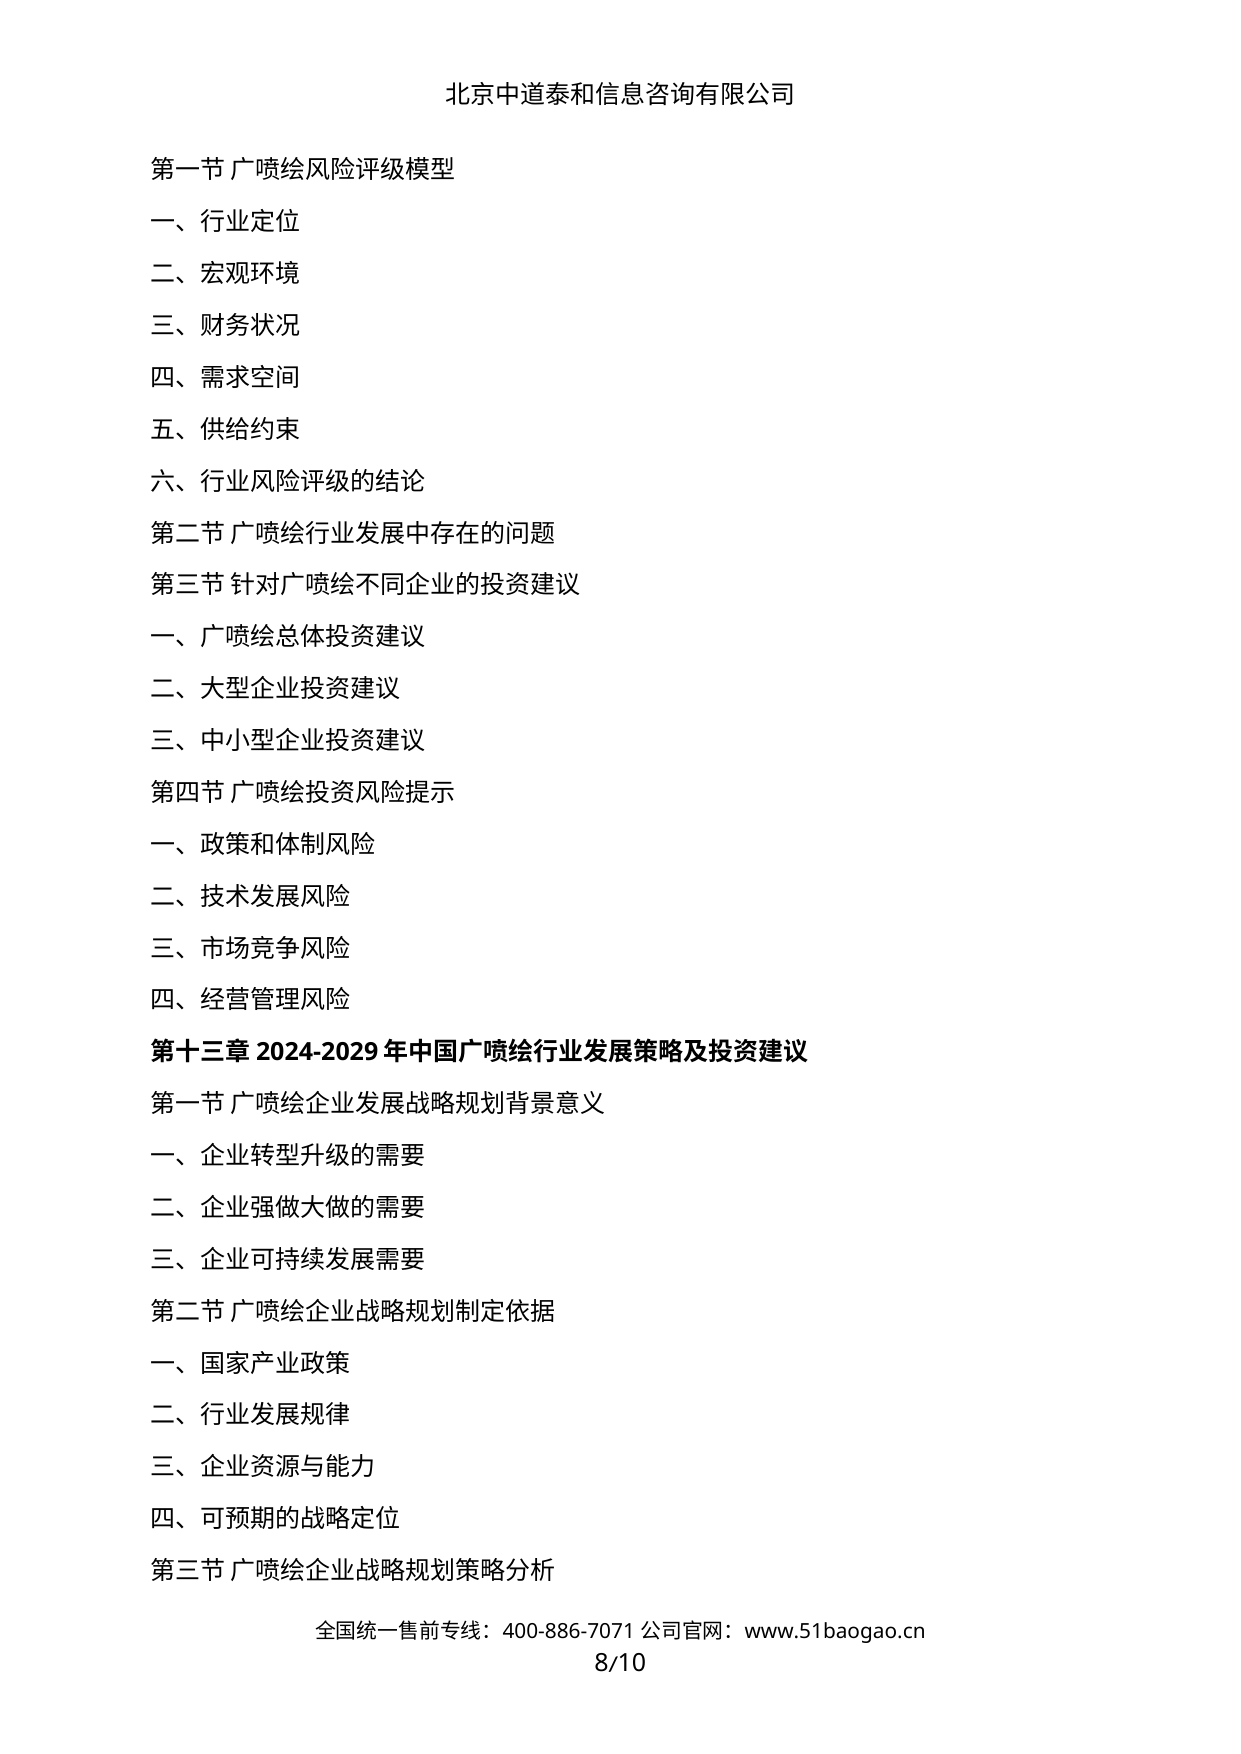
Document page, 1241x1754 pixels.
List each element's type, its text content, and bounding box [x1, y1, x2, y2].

text 第二节 广喷绘行业发展中存在的问题 [150, 513, 1090, 549]
text 四、经营管理风险 [150, 980, 1090, 1016]
text 一、广喷绘总体投资建议 [150, 617, 1090, 653]
text 三、市场竞争风险 [150, 928, 1090, 964]
text 第一节 广喷绘企业发展战略规划背景意义 [150, 1084, 1090, 1120]
text 二、大型企业投资建议 [150, 669, 1090, 705]
text 二、企业强做大做的需要 [150, 1187, 1090, 1224]
text 三、中小型企业投资建议 [150, 721, 1090, 757]
text 三、财务状况 [150, 306, 1090, 342]
text 六、行业风险评级的结论 [150, 461, 1090, 497]
text 第四节 广喷绘投资风险提示 [150, 772, 1090, 809]
text 第十三章 2024-2029年中国广喷绘行业发展策略及投资建议 [150, 1032, 1090, 1068]
text 四、需求空间 [150, 357, 1090, 394]
text 二、技术发展风险 [150, 876, 1090, 912]
text 三、企业资源与能力 [150, 1447, 1090, 1483]
text 五、供给约束 [150, 409, 1090, 446]
text 第二节 广喷绘企业战略规划制定依据 [150, 1291, 1090, 1327]
text 二、宏观环境 [150, 254, 1090, 290]
text 四、可预期的战略定位 [150, 1499, 1090, 1535]
text 一、企业转型升级的需要 [150, 1136, 1090, 1172]
text 第三节 广喷绘企业战略规划策略分析 [150, 1551, 1090, 1587]
text 一、行业定位 [150, 202, 1090, 238]
text 二、行业发展规律 [150, 1395, 1090, 1431]
text 一、国家产业政策 [150, 1343, 1090, 1379]
text 第一节 广喷绘风险评级模型 [150, 150, 1090, 186]
text 第三节 针对广喷绘不同企业的投资建议 [150, 565, 1090, 601]
text 三、企业可持续发展需要 [150, 1239, 1090, 1276]
text 一、政策和体制风险 [150, 824, 1090, 861]
